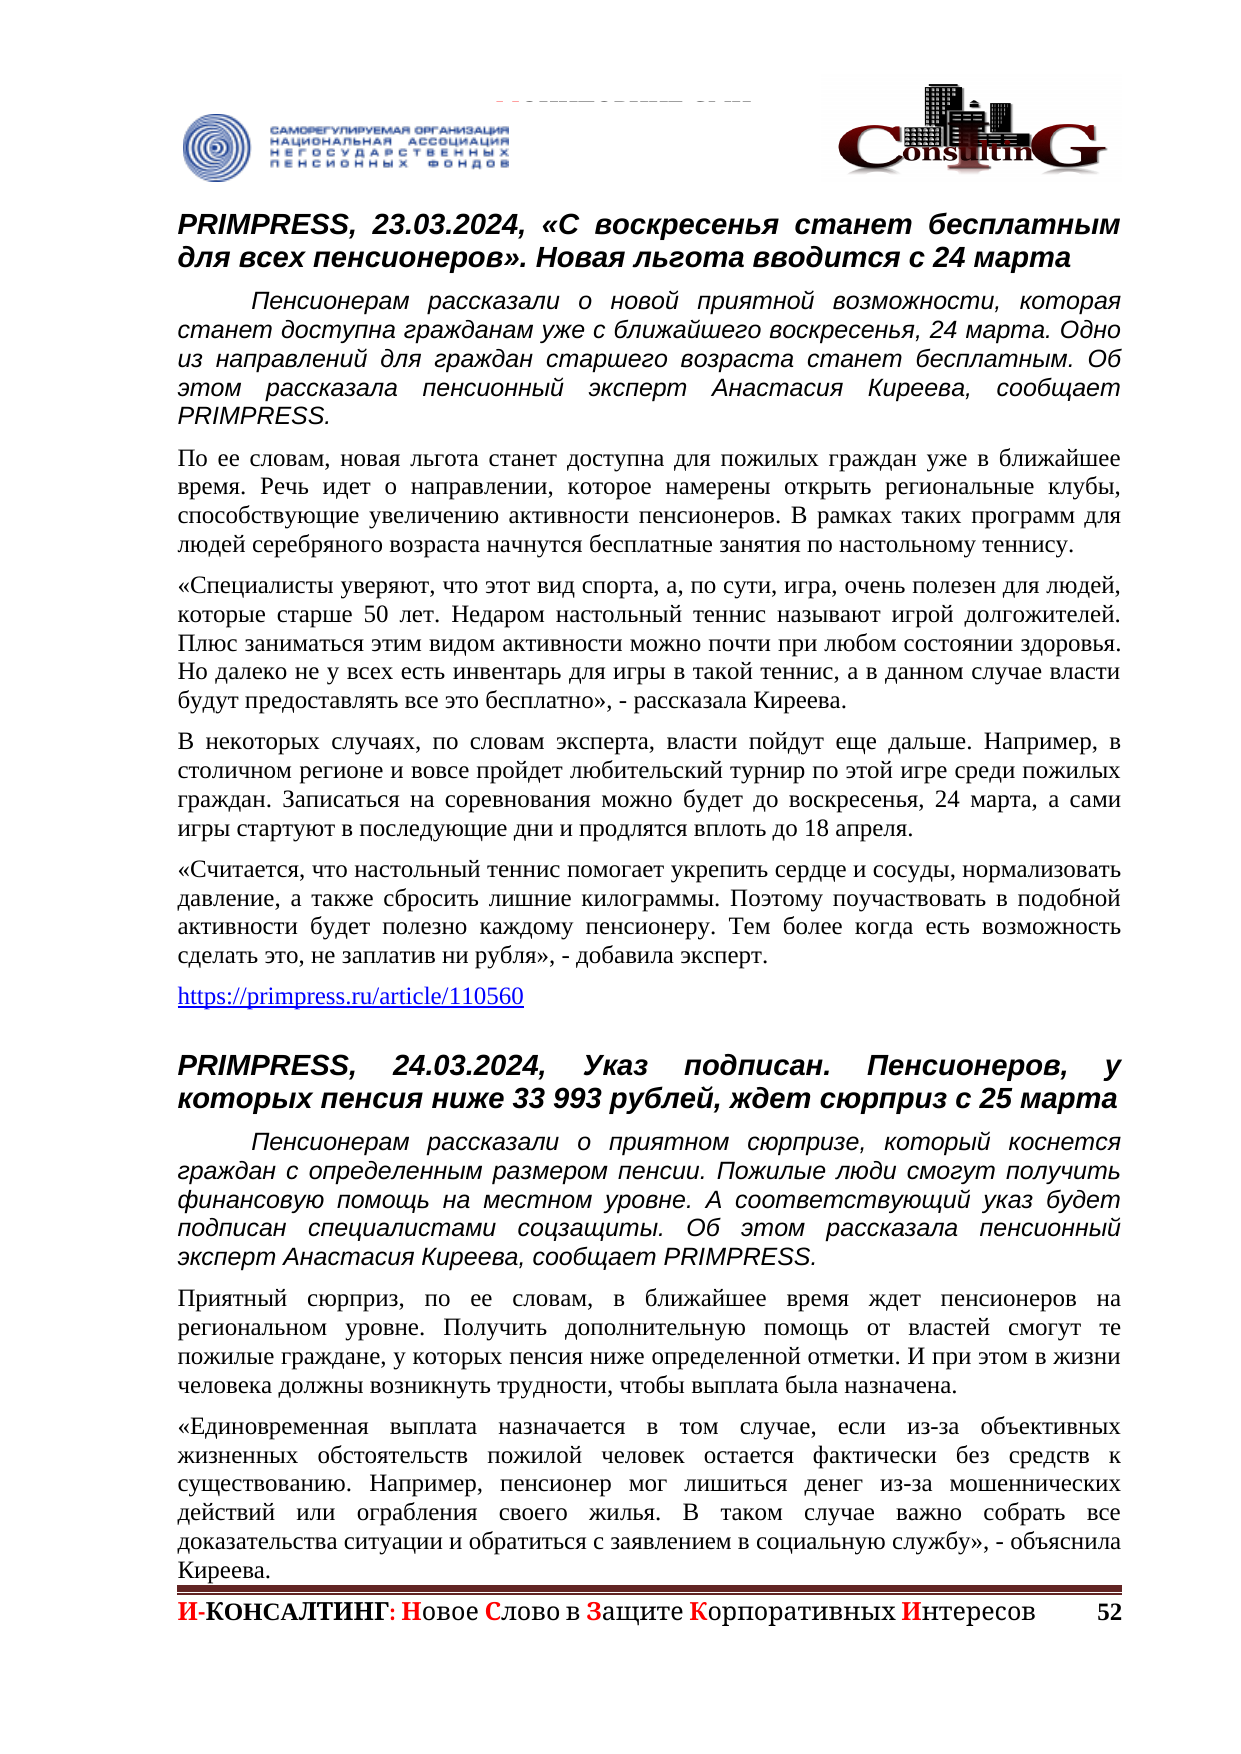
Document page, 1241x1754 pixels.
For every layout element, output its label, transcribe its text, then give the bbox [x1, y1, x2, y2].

text «Специалисты уверяют, что этот вид спорта, а, по сути, игра, очень полезен для людей, которые старше 50 лет. Недаром настольный теннис называют игрой долгожителей. Плюс заниматься этим видом активности можно почти при любом состоянии здоровья. Но далеко не у всех есть инвентарь для игры в такой теннис, а в данном случае власти будут предоставлять все это бесплатно», - рассказала Киреева. [177, 570, 1122, 714]
picture [821, 73, 1122, 182]
subtitle PRIMPRESS, 23.03.2024, «С воскресенья станет бесплатным для всех пенсионеров». Новая льгота вводится с 24 марта [177, 207, 1122, 274]
subtitle Пенсионерам рассказали о новой приятной возможности, которая станет доступна гражданам уже с ближайшего воскресенья, 24 марта. Одно из направлений для граждан старшего возраста станет бесплатным. Об этом рассказала пенсионный эксперт Анастасия Киреева, сообщает PRIMPRESS. [177, 286, 1122, 430]
text «Единовременная выплата назначается в том случае, если из-за объективных жизненных обстоятельств пожилой человек остается фактически без средств к существованию. Например, пенсионер мог лишиться денег из-за мошеннических действий или ограбления своего жилья. В таком случае важно собрать все доказательства ситуации и обратиться с заявлением в социальную службу», - объяснила Киреева. [177, 1411, 1122, 1583]
subtitle Пенсионерам рассказали о приятном сюрпризе, который коснется граждан с определенным размером пенсии. Пожилые люди смогут получить финансовую помощь на местном уровне. А соответствующий указ будет подписан специалистами соцзащиты. Об этом рассказала пенсионный эксперт Анастасия Киреева, сообщает PRIMPRESS. [177, 1127, 1122, 1271]
text В некоторых случаях, по словам эксперта, власти пойдут еще дальше. Например, в столичном регионе и вовсе пройдет любительский турнир по этой игре среди пожилых граждан. Записаться на соревнования можно будет до воскресенья, 24 марта, а сами игры стартуют в последующие дни и продлятся вплоть до 18 апреля. [177, 726, 1122, 841]
picture [183, 114, 509, 182]
subtitle PRIMPRESS, 24.03.2024, Указ подписан. Пенсионеров, у которых пенсия ниже 33 993 рублей, ждет сюрприз с 25 марта [177, 1048, 1122, 1115]
text «Считается, что настольный теннис помогает укрепить сердце и сосуды, нормализовать давление, а также сбросить лишние килограммы. Поэтому поучаствовать в подобной активности будет полезно каждому пенсионеру. Тем более когда есть возможность сделать это, не заплатив ни рубля», - добавила эксперт. [177, 854, 1122, 969]
text https://primpress.ru/article/110560 [177, 981, 1122, 1010]
text Приятный сюрприз, по ее словам, в ближайшее время ждет пенсионеров на региональном уровне. Получить дополнительную помощь от властей смогут те пожилые граждане, у которых пенсия ниже определенной отметки. И при этом в жизни человека должны возникнуть трудности, чтобы выплата была назначена. [177, 1283, 1122, 1398]
text По ее словам, новая льгота станет доступна для пожилых граждан уже в ближайшее время. Речь идет о направлении, которое намерены открыть региональные клубы, способствующие увеличению активности пенсионеров. В рамках таких программ для людей серебряного возраста начнутся бесплатные занятия по настольному теннису. [177, 443, 1122, 558]
